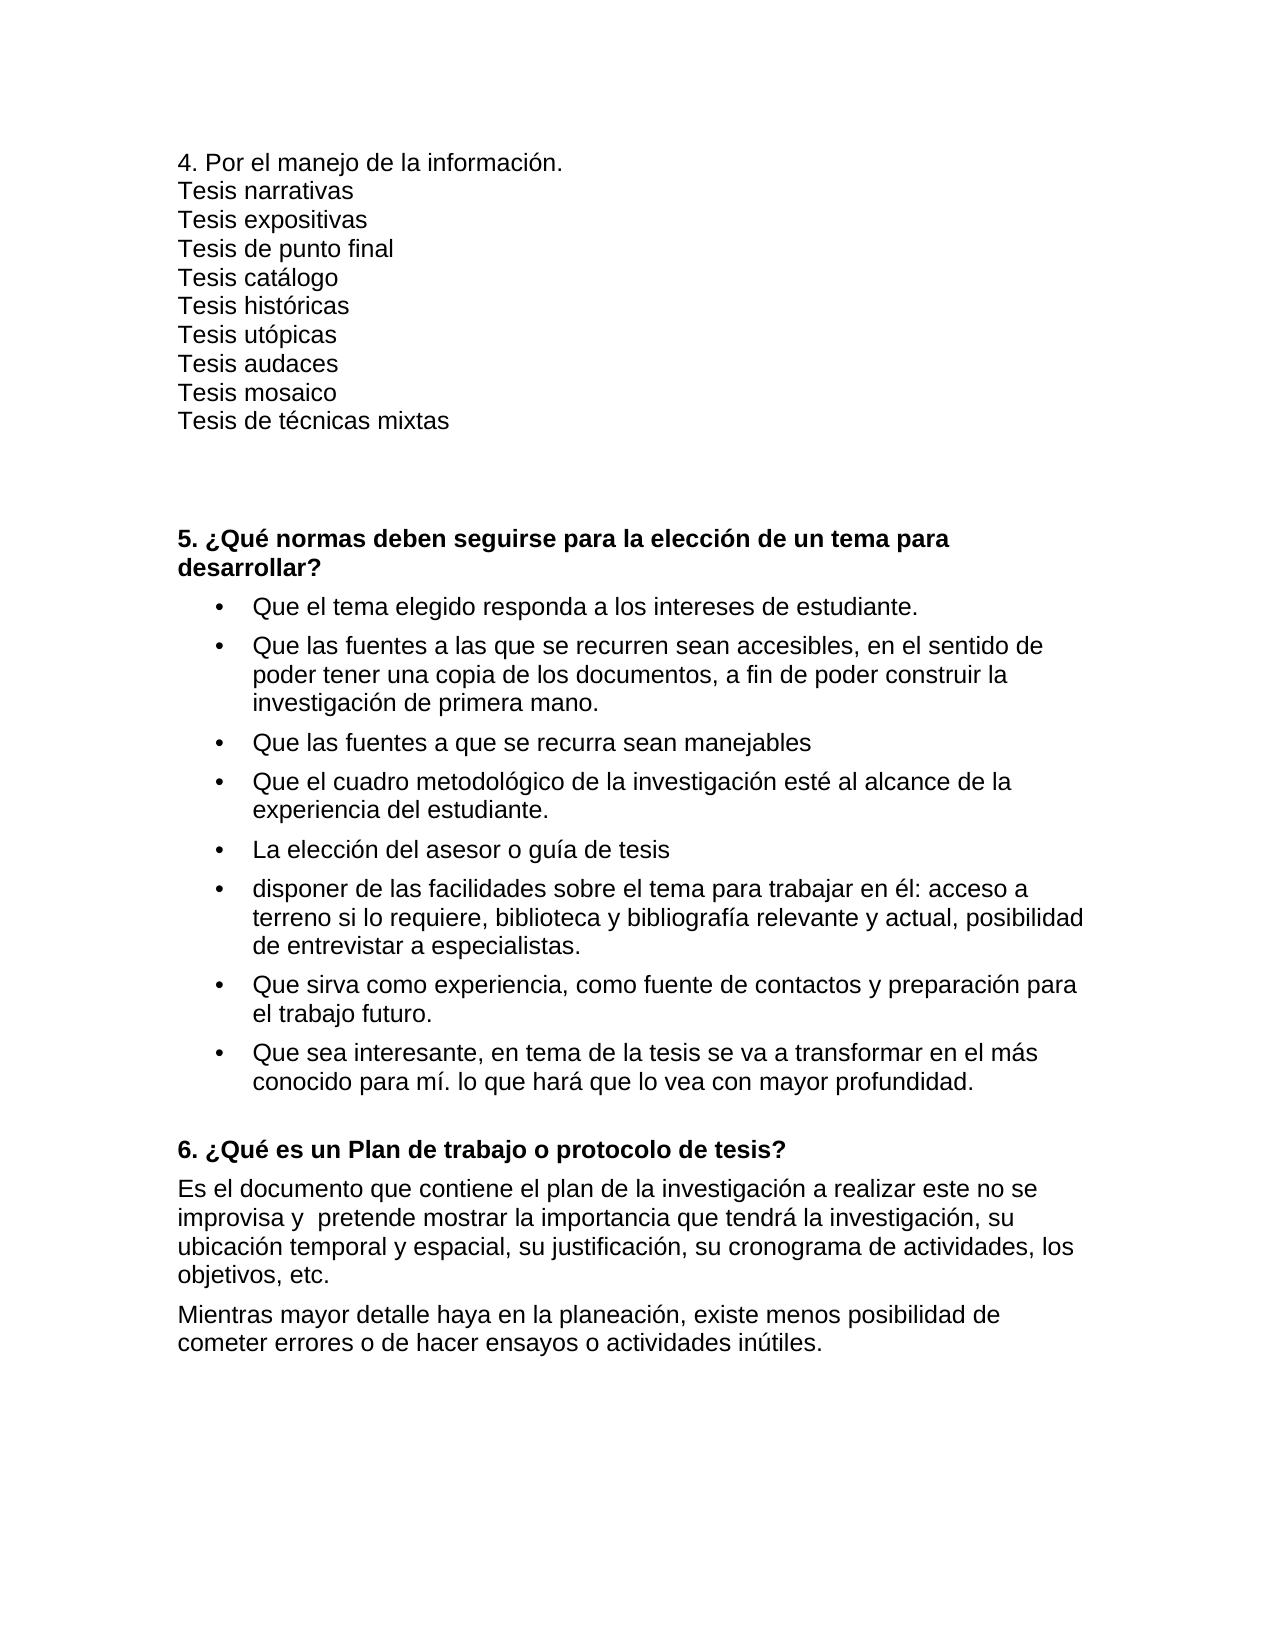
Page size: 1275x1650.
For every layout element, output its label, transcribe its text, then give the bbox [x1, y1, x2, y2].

text 4. Por el manejo de la información. [177, 148, 1098, 176]
text Tesis expositivas [177, 205, 1098, 234]
text Tesis utópicas [177, 320, 1098, 349]
list Que las fuentes a que se recurra sean manejables [215, 728, 1098, 756]
list Que sirva como experiencia, como fuente de contactos y preparación para el trabajo futuro. [215, 971, 1098, 1028]
text Tesis catálogo [177, 263, 1098, 291]
list Que el cuadro metodológico de la investigación esté al alcance de la experiencia del estudiante. [215, 767, 1098, 824]
list Que el tema elegido responda a los intereses de estudiante. [215, 592, 1098, 621]
text 5. ¿Qué normas deben seguirse para la elección de un tema para desarrollar? [177, 524, 1098, 581]
text Es el documento que contiene el plan de la investigación a realizar este no se improvisa y pretende mostrar la importancia que tendrá la investigación, su ubicación temporal y espacial, su justificación, su cronograma de actividades, los objetivos, etc. [177, 1174, 1098, 1289]
text Tesis audaces [177, 349, 1098, 378]
list La elección del asesor o guía de tesis [215, 835, 1098, 863]
text 6. ¿Qué es un Plan de trabajo o protocolo de tesis? [177, 1106, 1098, 1164]
list Que sea interesante, en tema de la tesis se va a transformar en el más conocido para mí. lo que hará que lo vea con mayor profundidad. [215, 1038, 1098, 1096]
list disponer de las facilidades sobre el tema para trabajar en él: acceso a terreno si lo requiere, biblioteca y bibliografía relevante y actual, posibilidad de entrevistar a especialistas. [215, 874, 1098, 960]
text Tesis de técnicas mixtas [177, 406, 1098, 435]
text Tesis de punto final [177, 234, 1098, 263]
text Tesis históricas [177, 291, 1098, 320]
text Tesis narrativas [177, 176, 1098, 205]
text Mientras mayor detalle haya en la planeación, existe menos posibilidad de cometer errores o de hacer ensayos o actividades inútiles. [177, 1300, 1098, 1357]
text Tesis mosaico [177, 378, 1098, 406]
list Que las fuentes a las que se recurren sean accesibles, en el sentido de poder tener una copia de los documentos, a fin de poder construir la investigación de primera mano. [215, 631, 1098, 717]
